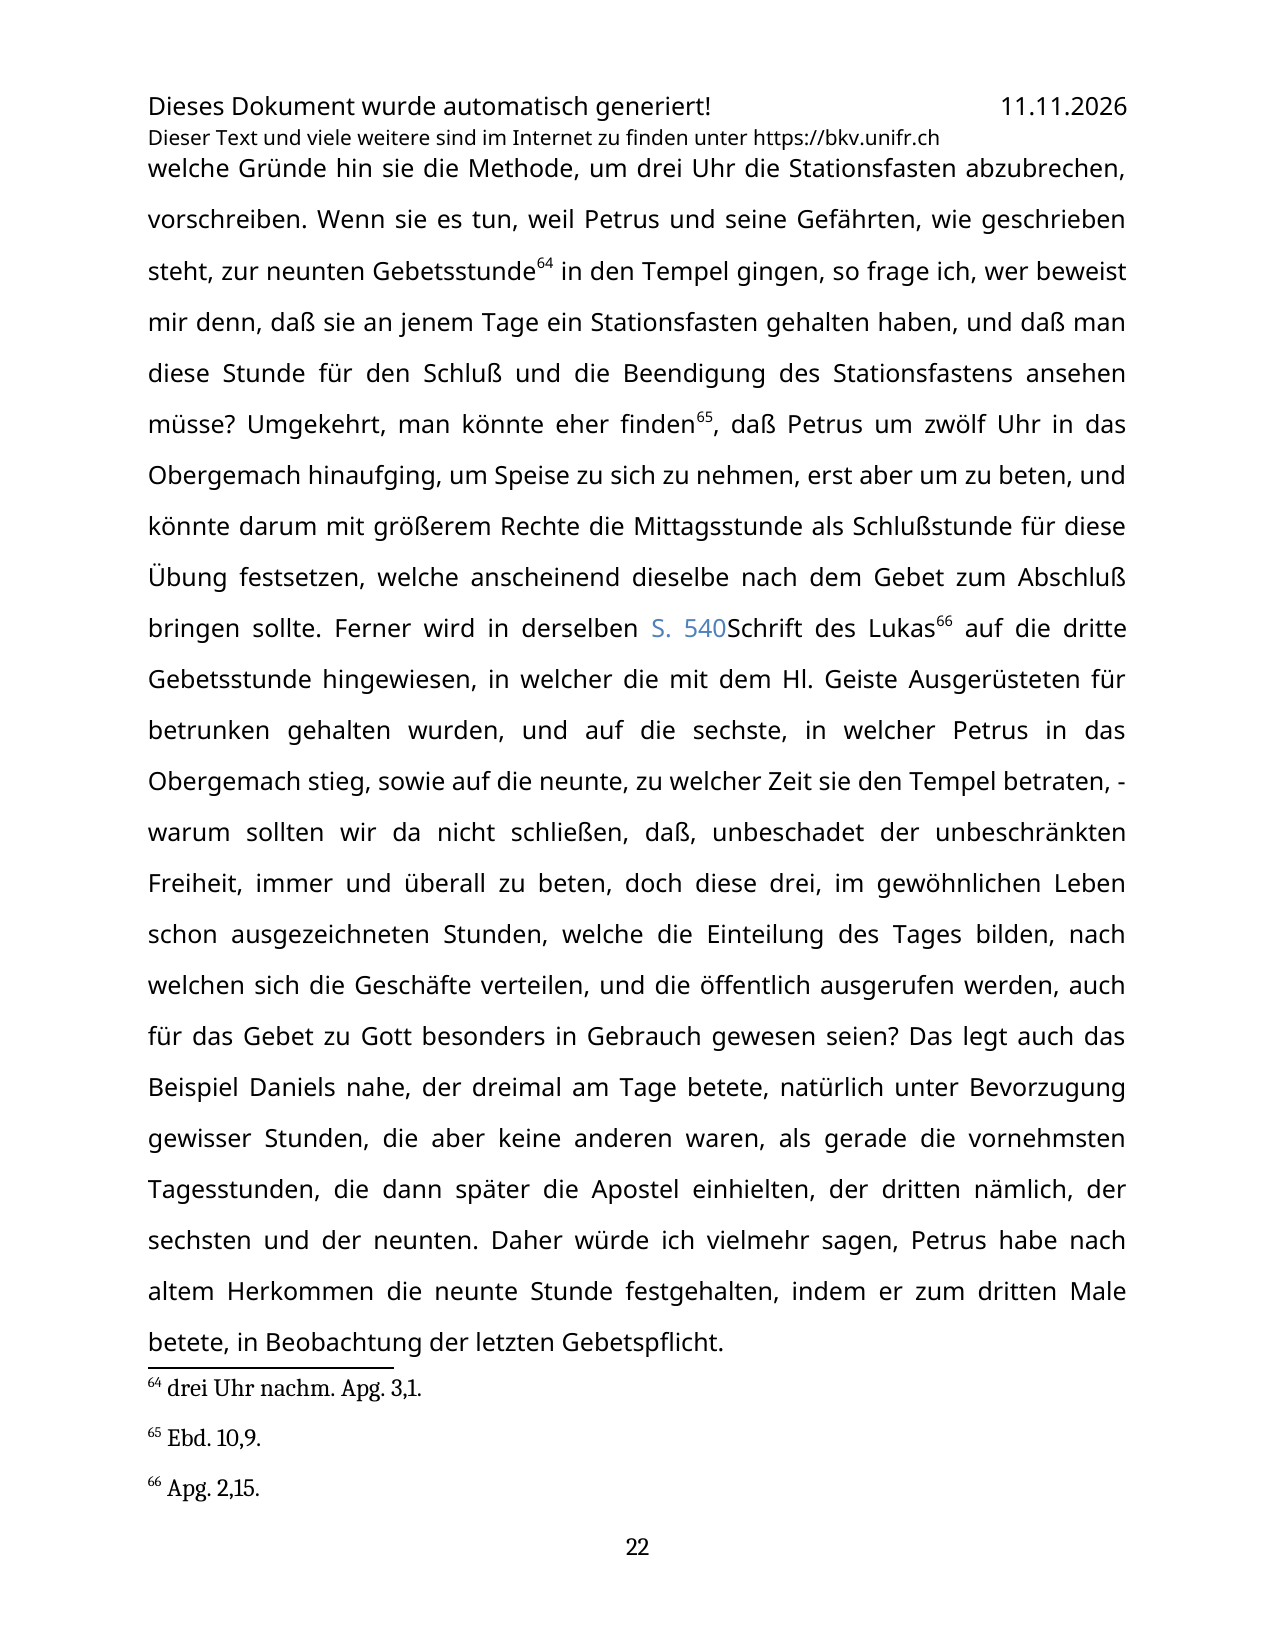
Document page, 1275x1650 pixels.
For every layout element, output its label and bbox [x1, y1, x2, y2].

text [148, 151, 1127, 1359]
